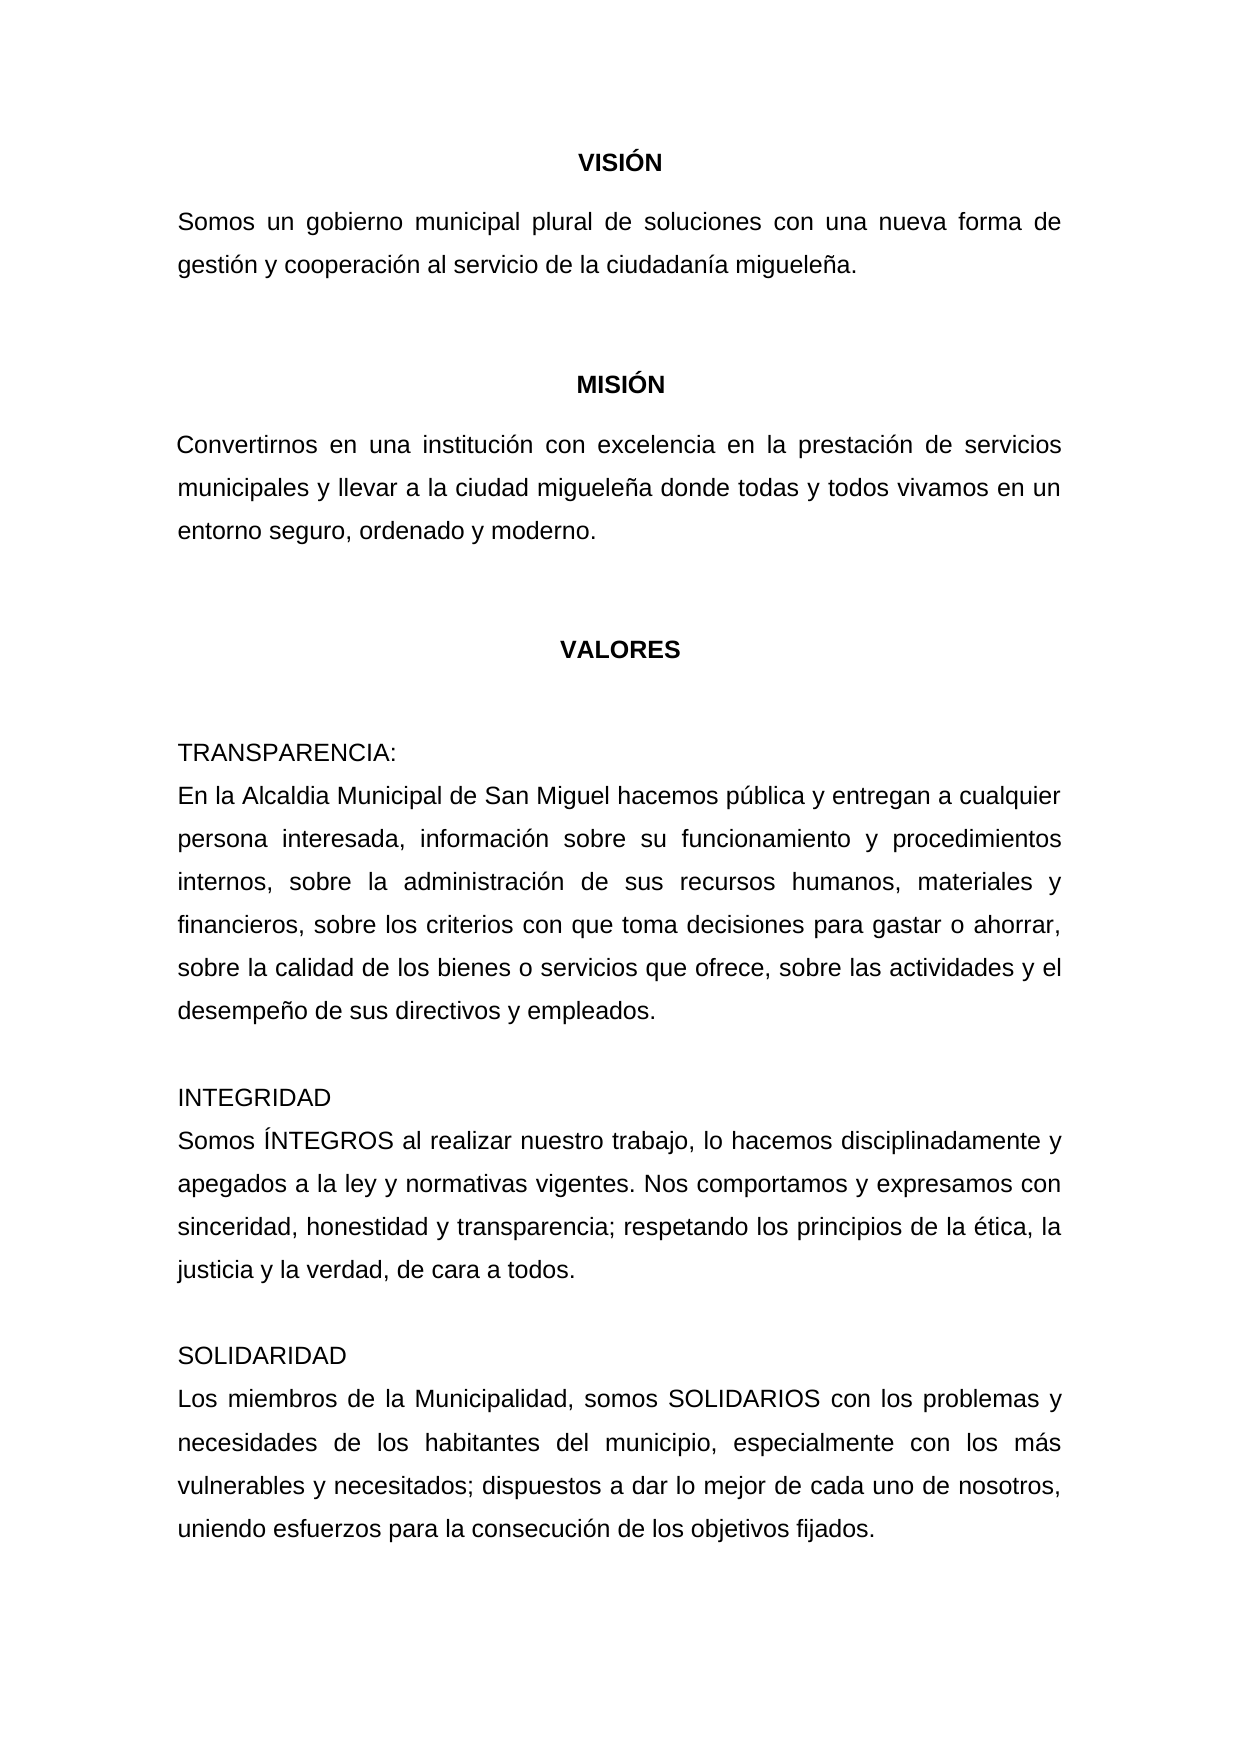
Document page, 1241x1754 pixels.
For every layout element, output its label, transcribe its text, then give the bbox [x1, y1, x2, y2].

text MISIÓN [177, 370, 1064, 399]
text Convertirnos en una institución con excelencia en la prestación de servicios municipales y llevar a la ciudad migueleña donde todas y todos vivamos en un entorno seguro, ordenado y moderno. [176, 430, 1063, 545]
text INTEGRIDAD [177, 1082, 1063, 1111]
text Somos un gobierno municipal plural de soluciones con una nueva forma de gestión y cooperación al servicio de la ciudadanía migueleña. [177, 207, 1063, 279]
text Somos ÍNTEGROS al realizar nuestro trabajo, lo hacemos disciplinadamente y apegados a la ley y normativas vigentes. Nos comportamos y expresamos con sinceridad, honestidad y transparencia; respetando los principios de la ética, la justicia y la verdad, de cara a todos. [177, 1126, 1063, 1284]
text SOLIDARIDAD [177, 1341, 1063, 1370]
text TRANSPARENCIA: [177, 737, 1063, 766]
text VALORES [177, 634, 1063, 663]
text En la Alcaldia Municipal de San Miguel hacemos pública y entregan a cualquier persona interesada, información sobre su funcionamiento y procedimientos internos, sobre la administración de sus recursos humanos, materiales y financieros, sobre los criterios con que toma decisiones para gastar o ahorrar, sobre la calidad de los bienes o servicios que ofrece, sobre las actividades y el desempeño de sus directivos y empleados. [177, 781, 1063, 1025]
text Los miembros de la Municipalidad, somos SOLIDARIOS con los problemas y necesidades de los habitantes del municipio, especialmente con los más vulnerables y necesitados; dispuestos a dar lo mejor de cada uno de nosotros, uniendo esfuerzos para la consecución de los objetivos fijados. [177, 1384, 1063, 1542]
text VISIÓN [177, 148, 1063, 176]
